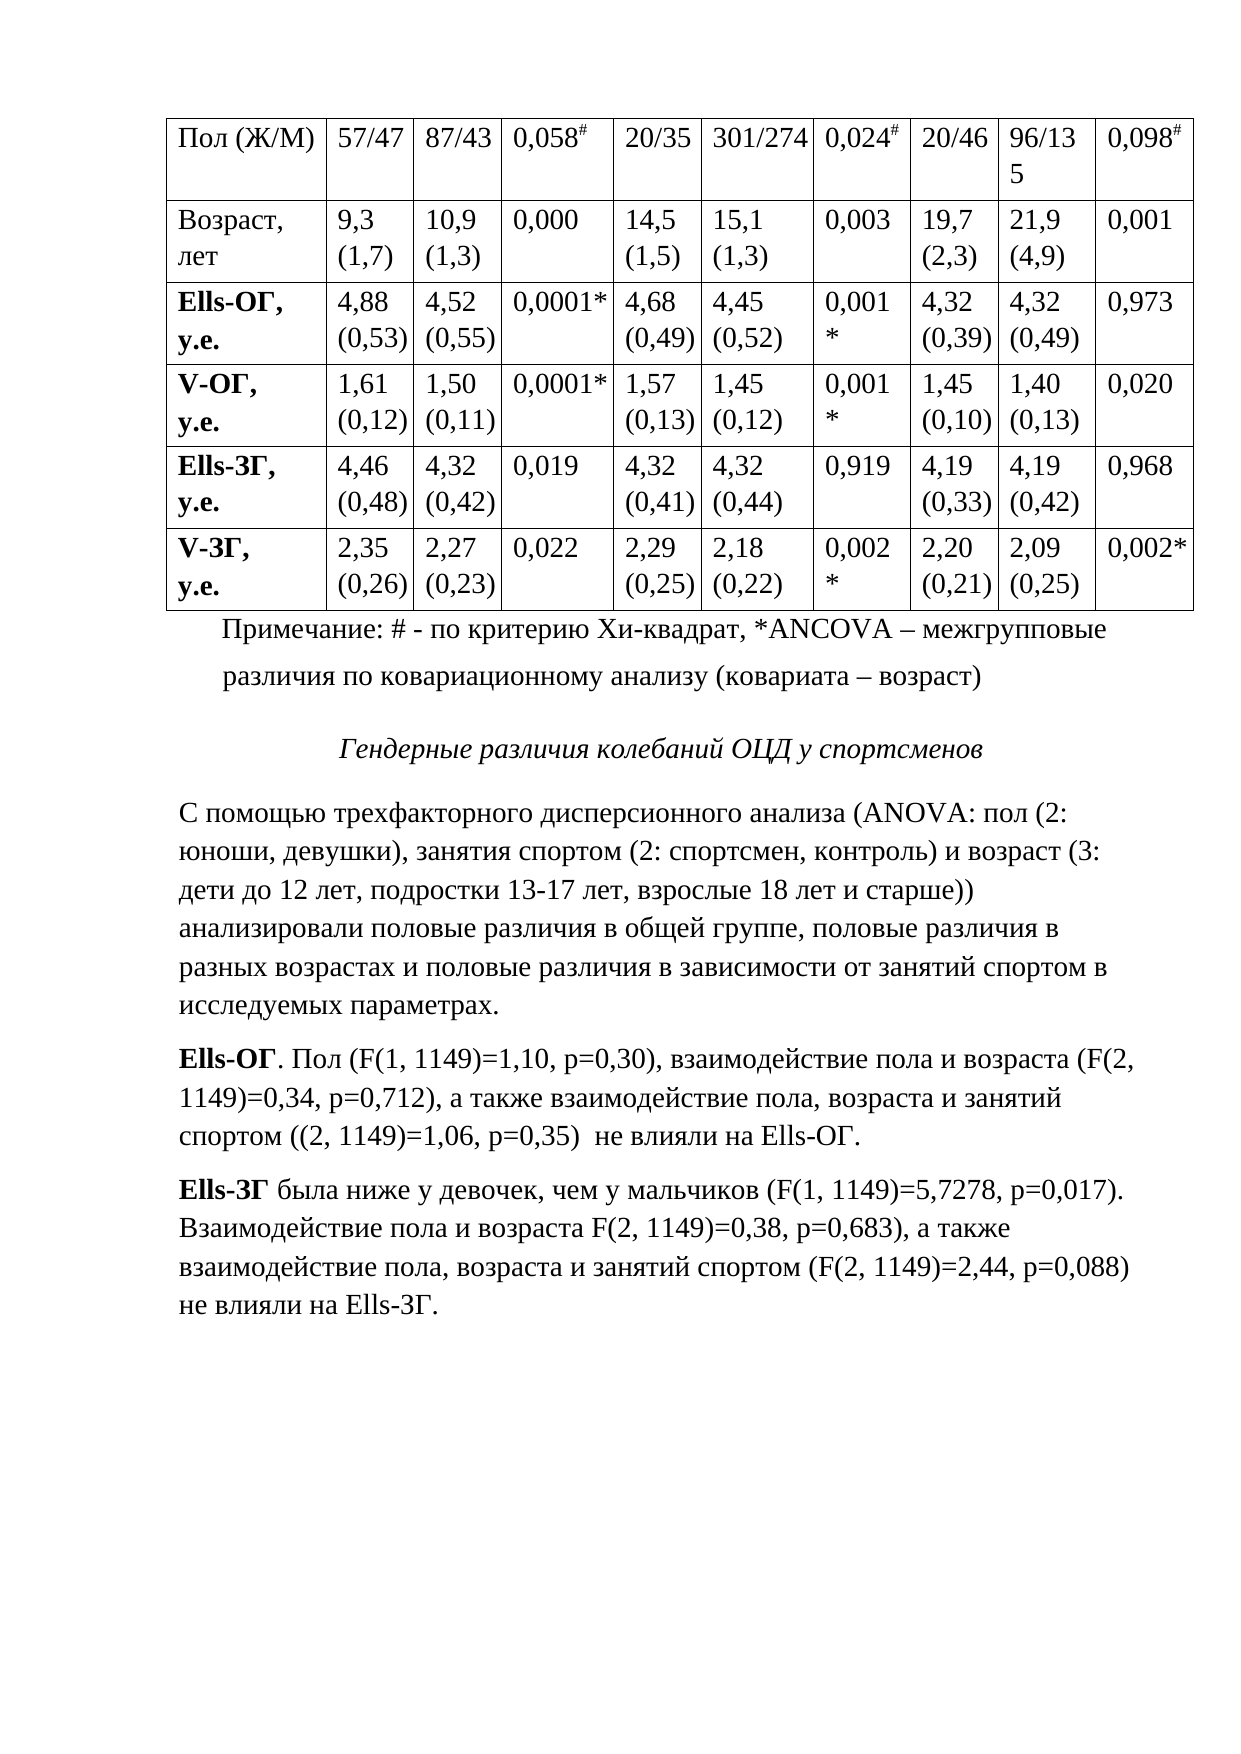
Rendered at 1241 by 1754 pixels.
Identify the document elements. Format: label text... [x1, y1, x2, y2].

table_cell 2,09 (0,25) [999, 529, 1095, 610]
table_cell 0,058# [502, 119, 613, 200]
table_cell 2,20 (0,21) [911, 529, 998, 610]
table_cell 0,001* [814, 283, 910, 364]
table_cell 4,45 (0,52) [702, 283, 813, 364]
table_cell 2,18 (0,22) [702, 529, 813, 610]
table_cell Пол (Ж/M) [167, 119, 326, 200]
table_cell 1,50 (0,11) [414, 365, 501, 446]
table_cell 96/135 [999, 119, 1095, 200]
table_cell 301/274 [702, 119, 813, 200]
table_cell 0,002* [1096, 529, 1193, 610]
table_cell 0,022 [502, 529, 613, 610]
table_cell Возраст, лет [167, 201, 326, 282]
table_cell 0,003 [814, 201, 910, 282]
table_cell 4,52 (0,55) [414, 283, 501, 364]
table_cell 87/43 [414, 119, 501, 200]
table_cell 4,32 (0,42) [414, 447, 501, 528]
table_cell 2,27 (0,23) [414, 529, 501, 610]
table_cell 0,000 [502, 201, 613, 282]
text Гендерные различия колебаний ОЦД у спортсменов [246, 731, 1076, 765]
table_cell Ells-ЗГ, у.е. [167, 447, 326, 528]
text С помощью трехфакторного дисперсионного анализа (ANOVA: пол (2: юноши, девушки), занятия спортом (2: спортсмен, контроль) и возраст (3: дети до 12 лет, подростки 13-17 лет, взрослые 18 лет и старше)) анализировали половые различия в общей группе, половые различия в разных возрастах и половые различия в зависимости от занятий спортом в исследуемых параметрах. [179, 795, 1146, 1021]
table_cell 2,35 (0,26) [327, 529, 413, 610]
table_cell 4,32 (0,39) [911, 283, 998, 364]
text Ells-ОГ. Пол (F(1, 1149)=1,10, p=0,30), взаимодействие пола и возраста (F(2, 1149)=0,34, p=0,712), а также взаимодействие пола, возраста и занятий спортом ((2, 1149)=1,06, p=0,35) не влияли на Ells-ОГ. [179, 1041, 1146, 1152]
table_cell 21,9 (4,9) [999, 201, 1095, 282]
table_cell 2,29 (0,25) [614, 529, 701, 610]
table_cell 0,0001* [502, 365, 613, 446]
table_cell 19,7 (2,3) [911, 201, 998, 282]
table_cell 9,3 (1,7) [327, 201, 413, 282]
text Ells-ЗГ была ниже у девочек, чем у мальчиков (F(1, 1149)=5,7278, p=0,017). Взаимодействие пола и возраста F(2, 1149)=0,38, p=0,683), а также взаимодействие пола, возраста и занятий спортом (F(2, 1149)=2,44, p=0,088) не влияли на Ells-ЗГ. [179, 1172, 1146, 1321]
table_cell V-ОГ, у.е. [167, 365, 326, 446]
text Примечание: # - по критерию Хи-квадрат, *ANCOVA – межгрупповые различия по ковариационному анализу (ковариата – возраст) [221, 611, 1152, 692]
table_cell V-ЗГ, у.е. [167, 529, 326, 610]
table_cell 0,098# [1096, 119, 1193, 200]
table_cell 0,001 [1096, 201, 1193, 282]
table_cell 1,61 (0,12) [327, 365, 413, 446]
table_cell 0,968 [1096, 447, 1193, 528]
table_cell 0,020 [1096, 365, 1193, 446]
table_cell 1,57 (0,13) [614, 365, 701, 446]
table_cell Ells-ОГ, у.е. [167, 283, 326, 364]
table_cell 4,68 (0,49) [614, 283, 701, 364]
table_cell 20/46 [911, 119, 998, 200]
table_cell 20/35 [614, 119, 701, 200]
table_cell 4,19 (0,42) [999, 447, 1095, 528]
table_cell 15,1 (1,3) [702, 201, 813, 282]
table_cell 4,32 (0,44) [702, 447, 813, 528]
table_cell 4,88 (0,53) [327, 283, 413, 364]
table_cell 1,45 (0,10) [911, 365, 998, 446]
table_cell 0,019 [502, 447, 613, 528]
table_cell 1,40 (0,13) [999, 365, 1095, 446]
table_cell 1,45 (0,12) [702, 365, 813, 446]
table_cell 4,32 (0,41) [614, 447, 701, 528]
table_cell 0,919 [814, 447, 910, 528]
table_cell 4,46 (0,48) [327, 447, 413, 528]
table_cell 14,5 (1,5) [614, 201, 701, 282]
table_cell 4,19 (0,33) [911, 447, 998, 528]
table_cell 0,024# [814, 119, 910, 200]
table_cell 10,9 (1,3) [414, 201, 501, 282]
table_cell 0,0001* [502, 283, 613, 364]
table_cell 0,002* [814, 529, 910, 610]
table_cell 57/47 [327, 119, 413, 200]
table_cell 0,001* [814, 365, 910, 446]
table_cell 0,973 [1096, 283, 1193, 364]
table_cell 4,32 (0,49) [999, 283, 1095, 364]
